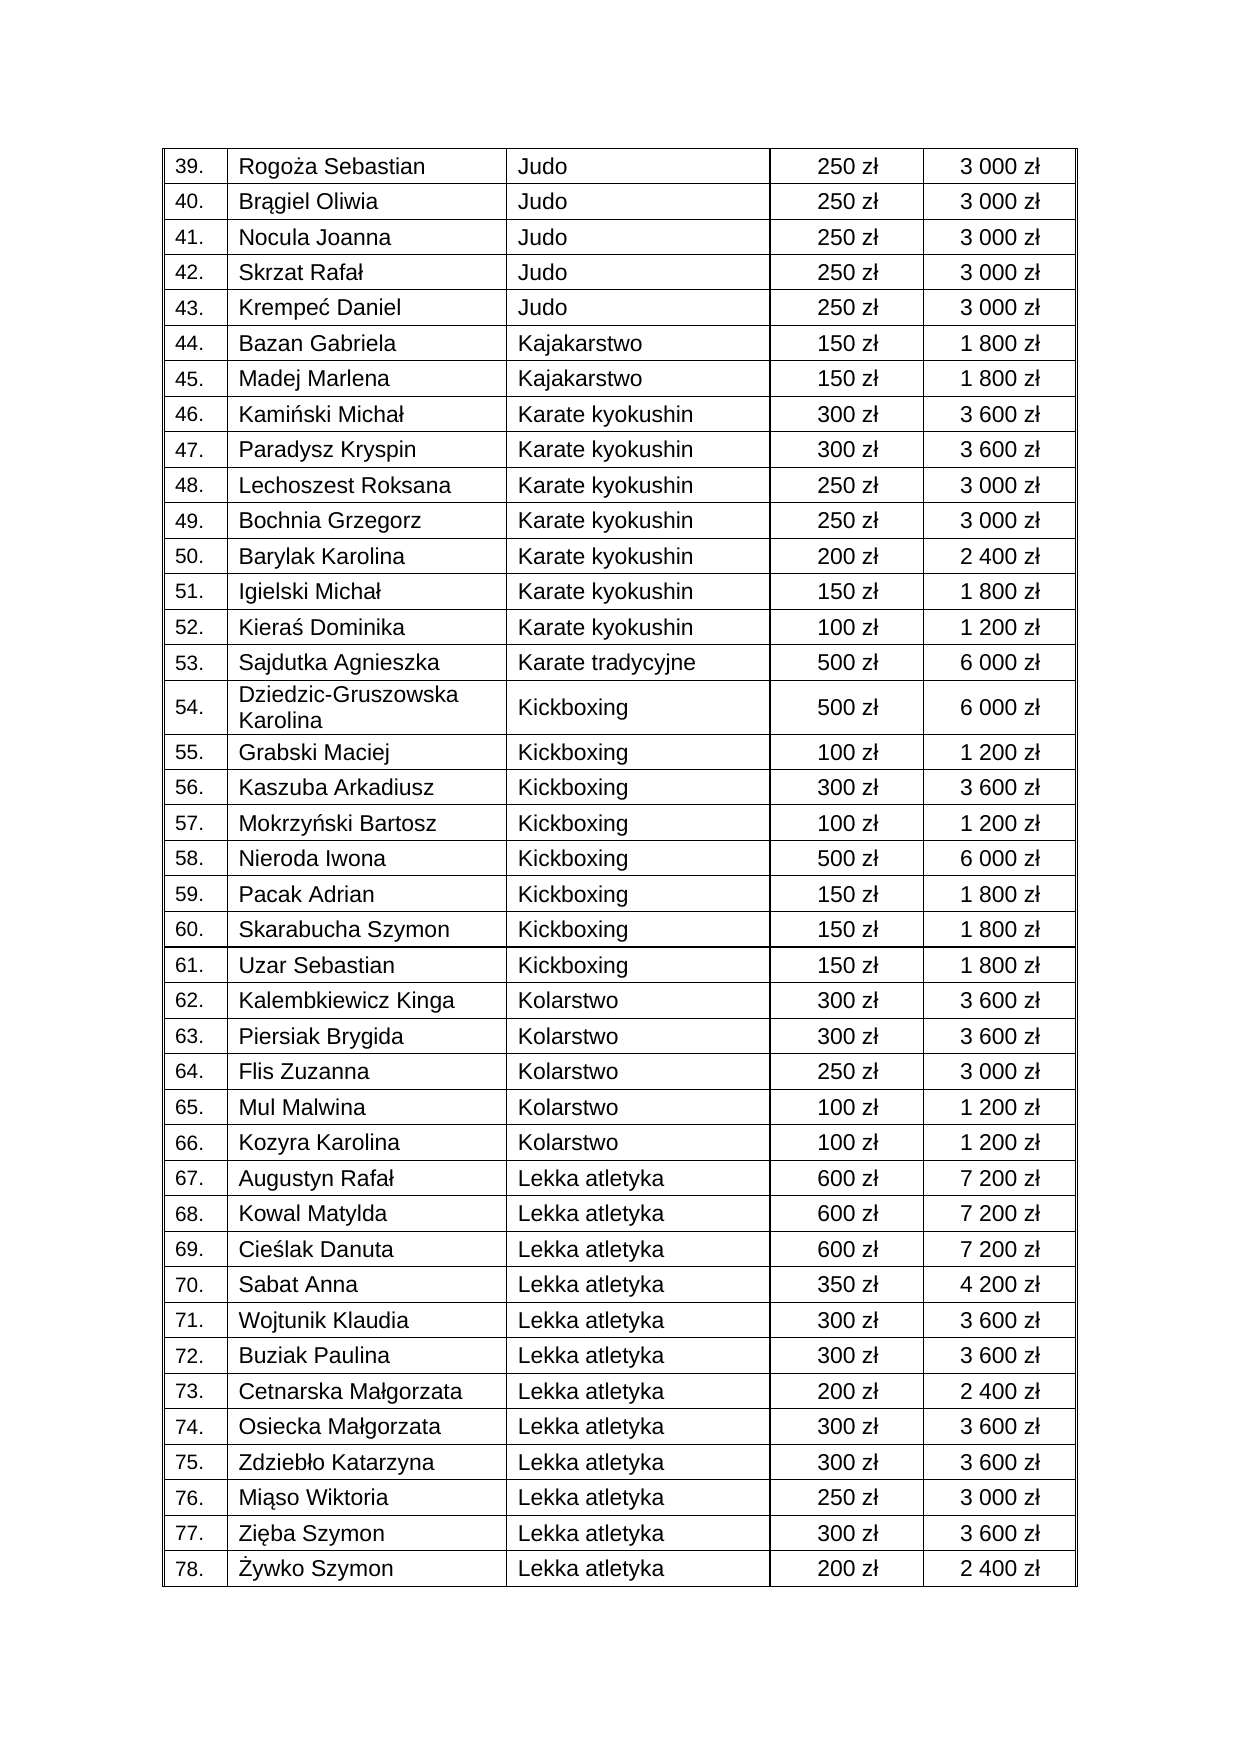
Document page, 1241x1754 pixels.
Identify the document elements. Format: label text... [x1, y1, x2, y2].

table_cell 300 zł [771, 1303, 923, 1337]
table_cell 100 zł [771, 1125, 923, 1159]
table_cell 1 200 zł [924, 1125, 1075, 1159]
table_cell Lekka atletyka [507, 1480, 769, 1515]
table_cell 7 200 zł [924, 1232, 1075, 1266]
table_cell 100 zł [771, 805, 923, 840]
table_cell 44. [165, 326, 227, 360]
table_cell 3 000 zł [924, 149, 1075, 183]
table_cell 52. [165, 610, 227, 644]
table_cell 7 200 zł [924, 1161, 1075, 1195]
table_cell 3 000 zł [924, 1054, 1075, 1088]
table_cell Judo [507, 255, 769, 289]
table_cell 250 zł [771, 1480, 923, 1515]
table_cell Pacak Adrian [228, 876, 506, 911]
table_cell Kickboxing [507, 876, 769, 911]
table_cell 200 zł [771, 1551, 923, 1586]
table_cell Judo [507, 149, 769, 183]
table_cell Karate kyokushin [507, 397, 769, 431]
table_cell Skarabucha Szymon [228, 912, 506, 946]
table_cell Lekka atletyka [507, 1551, 769, 1586]
table_cell 3 600 zł [924, 1019, 1075, 1053]
table_cell 66. [165, 1125, 227, 1159]
table_cell 64. [165, 1054, 227, 1088]
table_cell Zdziebło Katarzyna [228, 1445, 506, 1479]
table_cell Karate kyokushin [507, 468, 769, 502]
table_cell 41. [165, 220, 227, 254]
table_cell Kickboxing [507, 912, 769, 946]
table_cell 150 zł [771, 326, 923, 360]
table_cell 3 000 zł [924, 503, 1075, 538]
table_cell 3 600 zł [924, 1409, 1075, 1444]
table_cell Lekka atletyka [507, 1516, 769, 1550]
table_cell 300 zł [771, 1019, 923, 1053]
table_cell 75. [165, 1445, 227, 1479]
table_cell 49. [165, 503, 227, 538]
table_cell Sajdutka Agnieszka [228, 645, 506, 680]
table_cell Grabski Maciej [228, 735, 506, 769]
table_cell Kolarstwo [507, 1125, 769, 1159]
table_cell Sabat Anna [228, 1267, 506, 1302]
table_cell 51. [165, 574, 227, 609]
table_cell Kajakarstwo [507, 361, 769, 396]
table_cell 3 600 zł [924, 1445, 1075, 1479]
table_cell 57. [165, 805, 227, 840]
table_cell Judo [507, 290, 769, 325]
table_cell 100 zł [771, 1090, 923, 1124]
table_cell 3 000 zł [924, 220, 1075, 254]
table_cell Paradysz Kryspin [228, 432, 506, 467]
table_cell 65. [165, 1090, 227, 1124]
table_cell Kickboxing [507, 805, 769, 840]
table_cell Rogoża Sebastian [228, 149, 506, 183]
table_cell 150 zł [771, 876, 923, 911]
table_cell Krempeć Daniel [228, 290, 506, 325]
table_cell 500 zł [771, 841, 923, 875]
table_cell 250 zł [771, 468, 923, 502]
table_cell Karate tradycyjne [507, 645, 769, 680]
table_cell 300 zł [771, 1409, 923, 1444]
table_cell Nocula Joanna [228, 220, 506, 254]
table_cell 48. [165, 468, 227, 502]
table_cell 63. [165, 1019, 227, 1053]
table_cell Kalembkiewicz Kinga [228, 983, 506, 1017]
table_cell 350 zł [771, 1267, 923, 1302]
table_cell Lekka atletyka [507, 1409, 769, 1444]
table_cell Lekka atletyka [507, 1303, 769, 1337]
table_cell 300 zł [771, 1445, 923, 1479]
table_cell 61. [165, 948, 227, 982]
table_cell 45. [165, 361, 227, 396]
table_cell 6 000 zł [924, 841, 1075, 875]
table_cell 3 000 zł [924, 290, 1075, 325]
table_cell Kickboxing [507, 770, 769, 804]
table_cell 250 zł [771, 220, 923, 254]
table_cell Kamiński Michał [228, 397, 506, 431]
table_cell Lekka atletyka [507, 1267, 769, 1302]
table_cell Mul Malwina [228, 1090, 506, 1124]
table_cell 4 200 zł [924, 1267, 1075, 1302]
table_cell 53. [165, 645, 227, 680]
table_cell Judo [507, 184, 769, 218]
table_cell 47. [165, 432, 227, 467]
table_cell 3 000 zł [924, 468, 1075, 502]
table_cell 3 000 zł [924, 184, 1075, 218]
table_cell 58. [165, 841, 227, 875]
table_cell Lekka atletyka [507, 1374, 769, 1408]
table_cell Lekka atletyka [507, 1161, 769, 1195]
table_cell 55. [165, 735, 227, 769]
table_cell 1 800 zł [924, 948, 1075, 982]
table_cell 56. [165, 770, 227, 804]
table_cell 1 800 zł [924, 361, 1075, 396]
table_cell Kowal Matylda [228, 1196, 506, 1231]
table_cell Flis Zuzanna [228, 1054, 506, 1088]
table_cell Lekka atletyka [507, 1196, 769, 1231]
table_cell Miąso Wiktoria [228, 1480, 506, 1515]
table_cell Kieraś Dominika [228, 610, 506, 644]
table_cell 500 zł [771, 645, 923, 680]
table_cell Lekka atletyka [507, 1232, 769, 1266]
table_cell 59. [165, 876, 227, 911]
table_cell 3 000 zł [924, 1480, 1075, 1515]
table_cell 3 600 zł [924, 1516, 1075, 1550]
table_cell 77. [165, 1516, 227, 1550]
table_cell 1 800 zł [924, 876, 1075, 911]
table_cell Bochnia Grzegorz [228, 503, 506, 538]
table_cell 150 zł [771, 361, 923, 396]
table_cell Brągiel Oliwia [228, 184, 506, 218]
table_cell 1 800 zł [924, 326, 1075, 360]
table_cell Zięba Szymon [228, 1516, 506, 1550]
table_cell Kozyra Karolina [228, 1125, 506, 1159]
table_cell Kolarstwo [507, 1090, 769, 1124]
table_cell 3 000 zł [924, 255, 1075, 289]
table_cell 300 zł [771, 397, 923, 431]
table_cell 39. [165, 149, 227, 183]
table_cell 1 200 zł [924, 1090, 1075, 1124]
table_cell Karate kyokushin [507, 539, 769, 573]
table_cell 250 zł [771, 149, 923, 183]
table_cell Wojtunik Klaudia [228, 1303, 506, 1337]
table_cell 250 zł [771, 503, 923, 538]
table_cell Karate kyokushin [507, 574, 769, 609]
table_cell 300 zł [771, 1516, 923, 1550]
table_cell 3 600 zł [924, 432, 1075, 467]
table_cell 76. [165, 1480, 227, 1515]
table_cell Uzar Sebastian [228, 948, 506, 982]
table_cell 1 200 zł [924, 735, 1075, 769]
table_cell 2 400 zł [924, 1551, 1075, 1586]
table_cell 2 400 zł [924, 539, 1075, 573]
table_cell 7 200 zł [924, 1196, 1075, 1231]
table_cell Augustyn Rafał [228, 1161, 506, 1195]
table_cell Buziak Paulina [228, 1338, 506, 1373]
table_cell 300 zł [771, 983, 923, 1017]
table_cell 1 800 zł [924, 574, 1075, 609]
table_cell Kolarstwo [507, 1054, 769, 1088]
table_cell Skrzat Rafał [228, 255, 506, 289]
table_cell Kickboxing [507, 681, 769, 733]
table_cell 68. [165, 1196, 227, 1231]
table_cell 250 zł [771, 1054, 923, 1088]
table_cell 1 200 zł [924, 805, 1075, 840]
table_cell Barylak Karolina [228, 539, 506, 573]
table_cell 3 600 zł [924, 770, 1075, 804]
table_cell Madej Marlena [228, 361, 506, 396]
table_cell 300 zł [771, 432, 923, 467]
table_cell 250 zł [771, 290, 923, 325]
table_cell Kickboxing [507, 948, 769, 982]
table_cell 6 000 zł [924, 681, 1075, 733]
table_cell 150 zł [771, 912, 923, 946]
table_cell 60. [165, 912, 227, 946]
table_cell Judo [507, 220, 769, 254]
table_cell 200 zł [771, 539, 923, 573]
table_cell 71. [165, 1303, 227, 1337]
table_cell 250 zł [771, 255, 923, 289]
table_cell 600 zł [771, 1196, 923, 1231]
table_cell 600 zł [771, 1161, 923, 1195]
table_cell 72. [165, 1338, 227, 1373]
table_cell 300 zł [771, 770, 923, 804]
table_cell 300 zł [771, 1338, 923, 1373]
table_cell Cetnarska Małgorzata [228, 1374, 506, 1408]
table_cell Kaszuba Arkadiusz [228, 770, 506, 804]
table_cell 3 600 zł [924, 1303, 1075, 1337]
table_cell Osiecka Małgorzata [228, 1409, 506, 1444]
table_cell 73. [165, 1374, 227, 1408]
table_cell 78. [165, 1551, 227, 1586]
table_cell 200 zł [771, 1374, 923, 1408]
table_cell Bazan Gabriela [228, 326, 506, 360]
table_cell 67. [165, 1161, 227, 1195]
table_cell Kajakarstwo [507, 326, 769, 360]
table_cell 100 zł [771, 735, 923, 769]
table_cell 50. [165, 539, 227, 573]
table_cell 250 zł [771, 184, 923, 218]
table_cell Kolarstwo [507, 983, 769, 1017]
table_cell 500 zł [771, 681, 923, 733]
table_cell 40. [165, 184, 227, 218]
table_cell 3 600 zł [924, 397, 1075, 431]
table_cell 3 600 zł [924, 983, 1075, 1017]
table_cell 100 zł [771, 610, 923, 644]
table_cell Żywko Szymon [228, 1551, 506, 1586]
table_cell 69. [165, 1232, 227, 1266]
table_cell 150 zł [771, 574, 923, 609]
table_cell Karate kyokushin [507, 503, 769, 538]
table_cell 46. [165, 397, 227, 431]
table_cell Kickboxing [507, 841, 769, 875]
table_cell Karate kyokushin [507, 432, 769, 467]
table_cell 1 800 zł [924, 912, 1075, 946]
table_cell Piersiak Brygida [228, 1019, 506, 1053]
table_cell 3 600 zł [924, 1338, 1075, 1373]
table_cell Kickboxing [507, 735, 769, 769]
table_cell 2 400 zł [924, 1374, 1075, 1408]
table_cell Cieślak Danuta [228, 1232, 506, 1266]
table_cell Mokrzyński Bartosz [228, 805, 506, 840]
table_cell 54. [165, 681, 227, 733]
table_cell Karate kyokushin [507, 610, 769, 644]
table_cell 600 zł [771, 1232, 923, 1266]
table_cell 1 200 zł [924, 610, 1075, 644]
table_cell Kolarstwo [507, 1019, 769, 1053]
table_cell 150 zł [771, 948, 923, 982]
table_cell Lekka atletyka [507, 1338, 769, 1373]
table_cell 6 000 zł [924, 645, 1075, 680]
table_cell 74. [165, 1409, 227, 1444]
table_cell Nieroda Iwona [228, 841, 506, 875]
table_cell Igielski Michał [228, 574, 506, 609]
table_cell 70. [165, 1267, 227, 1302]
table_cell Lekka atletyka [507, 1445, 769, 1479]
table_cell 42. [165, 255, 227, 289]
table_cell 43. [165, 290, 227, 325]
table_cell Dziedzic-Gruszowska Karolina [228, 681, 506, 733]
table_cell 62. [165, 983, 227, 1017]
table_cell Lechoszest Roksana [228, 468, 506, 502]
